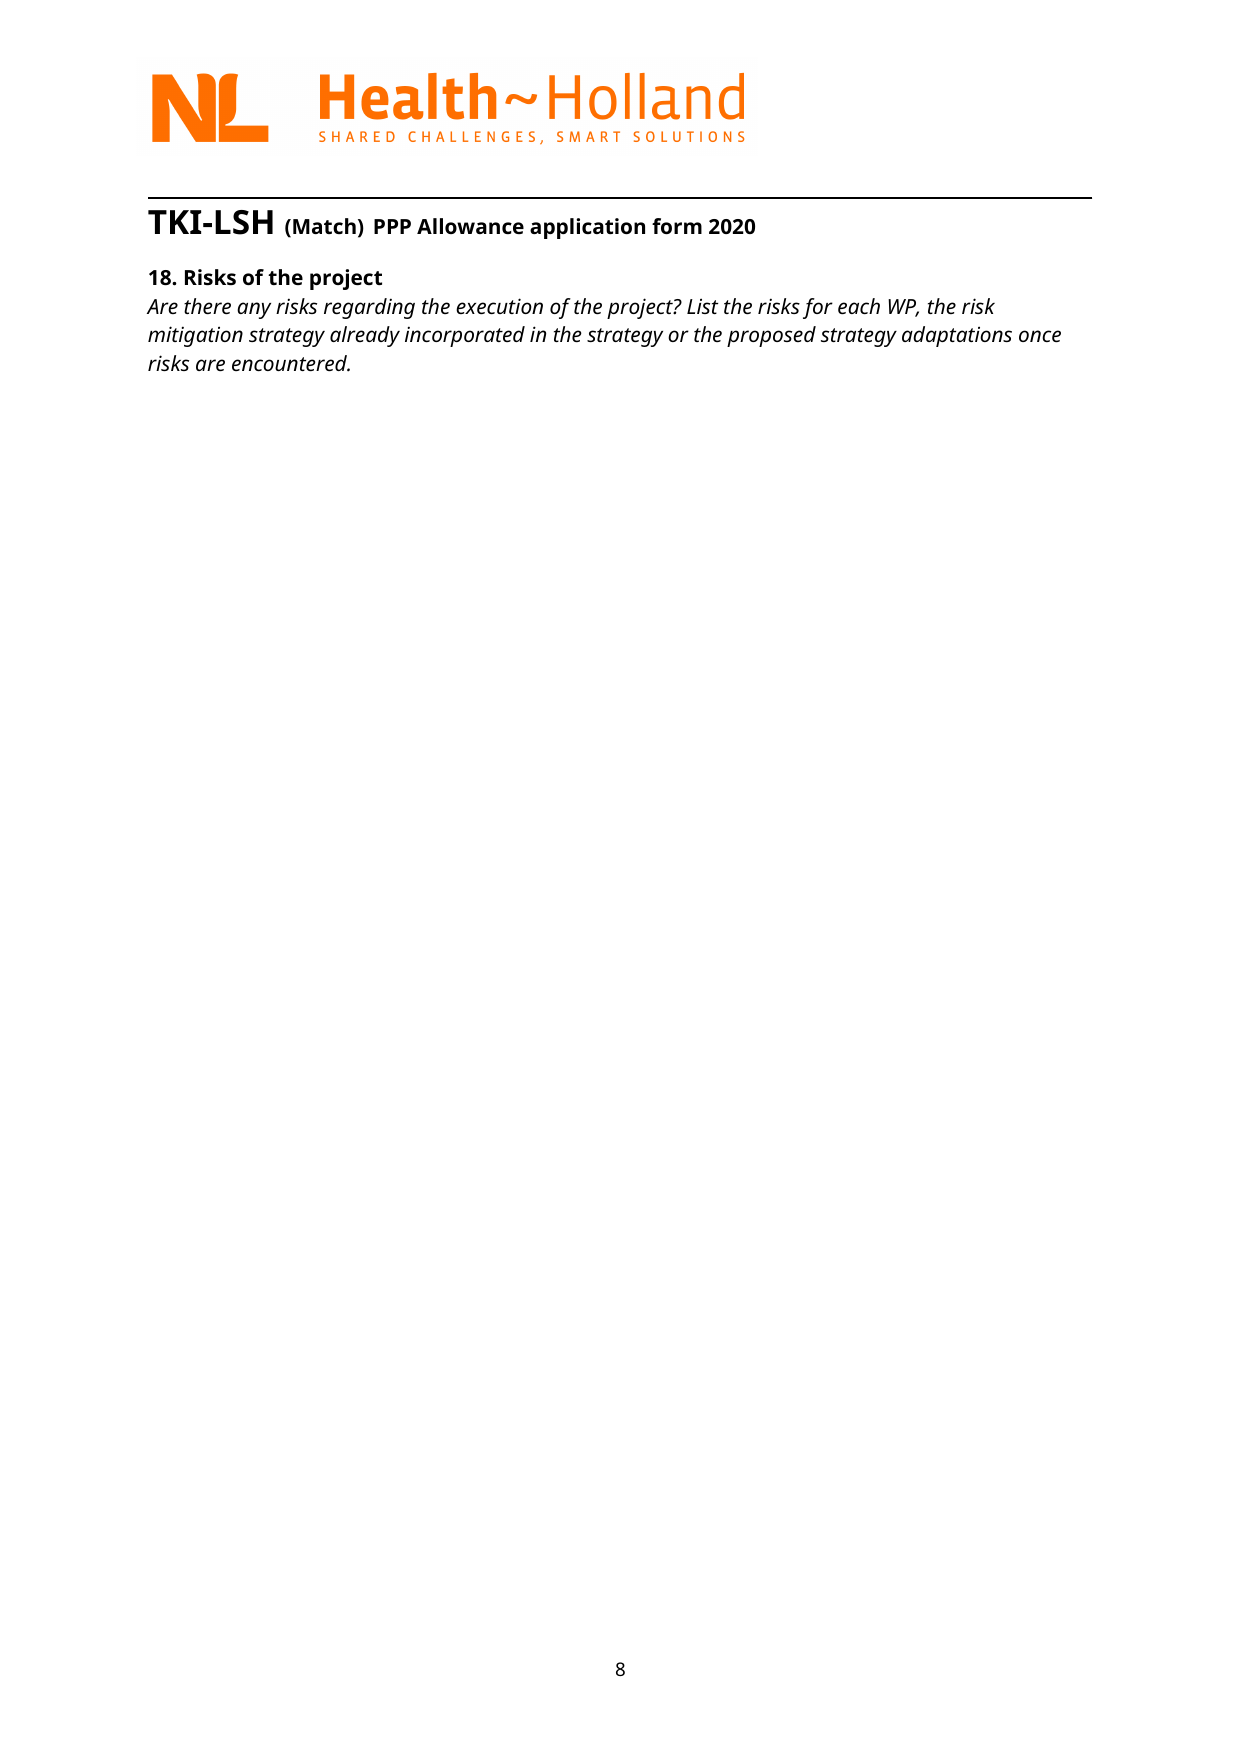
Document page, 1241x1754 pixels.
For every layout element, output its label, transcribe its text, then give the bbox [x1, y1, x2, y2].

picture [135, 57, 757, 156]
text 18. Risks of the project [148, 263, 1092, 292]
text Are there any risks regarding the execution of the project? List the risks for each WP, the risk mitigation strategy already incorporated in the strategy or the proposed strategy adaptations once risks are encountered. [148, 292, 1092, 377]
